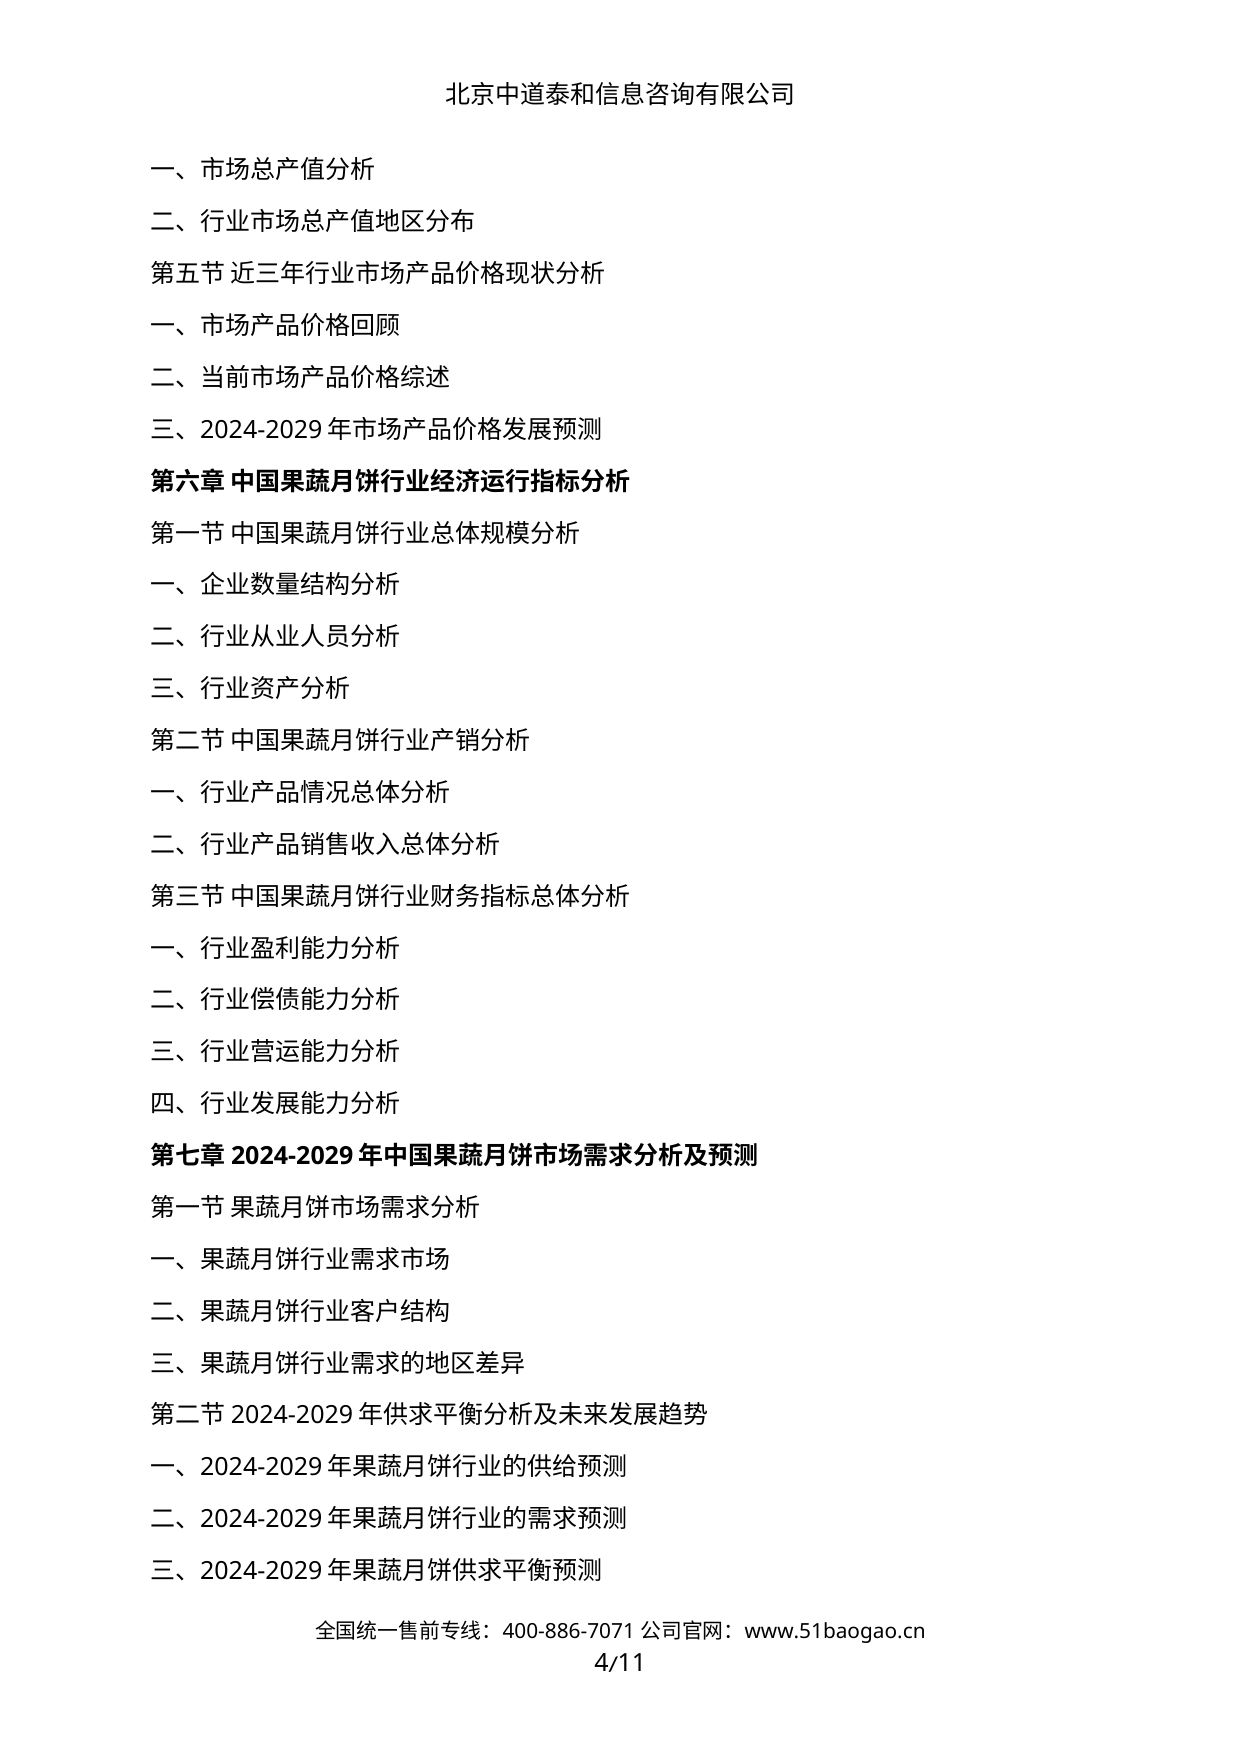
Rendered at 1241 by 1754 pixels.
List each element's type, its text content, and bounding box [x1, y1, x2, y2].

text 三、果蔬月饼行业需求的地区差异 [150, 1343, 1090, 1379]
text 第七章 2024-2029年中国果蔬月饼市场需求分析及预测 [150, 1136, 1090, 1172]
text 二、行业市场总产值地区分布 [150, 202, 1090, 238]
text 二、果蔬月饼行业客户结构 [150, 1291, 1090, 1327]
text 三、2024-2029年果蔬月饼供求平衡预测 [150, 1551, 1090, 1587]
text 三、2024-2029年市场产品价格发展预测 [150, 409, 1090, 446]
text 一、市场产品价格回顾 [150, 306, 1090, 342]
text 二、行业产品销售收入总体分析 [150, 824, 1090, 861]
text 二、2024-2029年果蔬月饼行业的需求预测 [150, 1499, 1090, 1535]
text 一、2024-2029年果蔬月饼行业的供给预测 [150, 1447, 1090, 1483]
text 二、当前市场产品价格综述 [150, 357, 1090, 394]
text 第六章 中国果蔬月饼行业经济运行指标分析 [150, 461, 1090, 497]
text 第一节 果蔬月饼市场需求分析 [150, 1187, 1090, 1224]
text 第二节 2024-2029年供求平衡分析及未来发展趋势 [150, 1395, 1090, 1431]
text 一、行业盈利能力分析 [150, 928, 1090, 964]
text 一、行业产品情况总体分析 [150, 772, 1090, 809]
text 第五节 近三年行业市场产品价格现状分析 [150, 254, 1090, 290]
text 二、行业偿债能力分析 [150, 980, 1090, 1016]
text 三、行业营运能力分析 [150, 1032, 1090, 1068]
text 二、行业从业人员分析 [150, 617, 1090, 653]
text 三、行业资产分析 [150, 669, 1090, 705]
text 一、果蔬月饼行业需求市场 [150, 1239, 1090, 1276]
text 第三节 中国果蔬月饼行业财务指标总体分析 [150, 876, 1090, 912]
text 第二节 中国果蔬月饼行业产销分析 [150, 721, 1090, 757]
text 四、行业发展能力分析 [150, 1084, 1090, 1120]
text 一、市场总产值分析 [150, 150, 1090, 186]
text 一、企业数量结构分析 [150, 565, 1090, 601]
text 第一节 中国果蔬月饼行业总体规模分析 [150, 513, 1090, 549]
